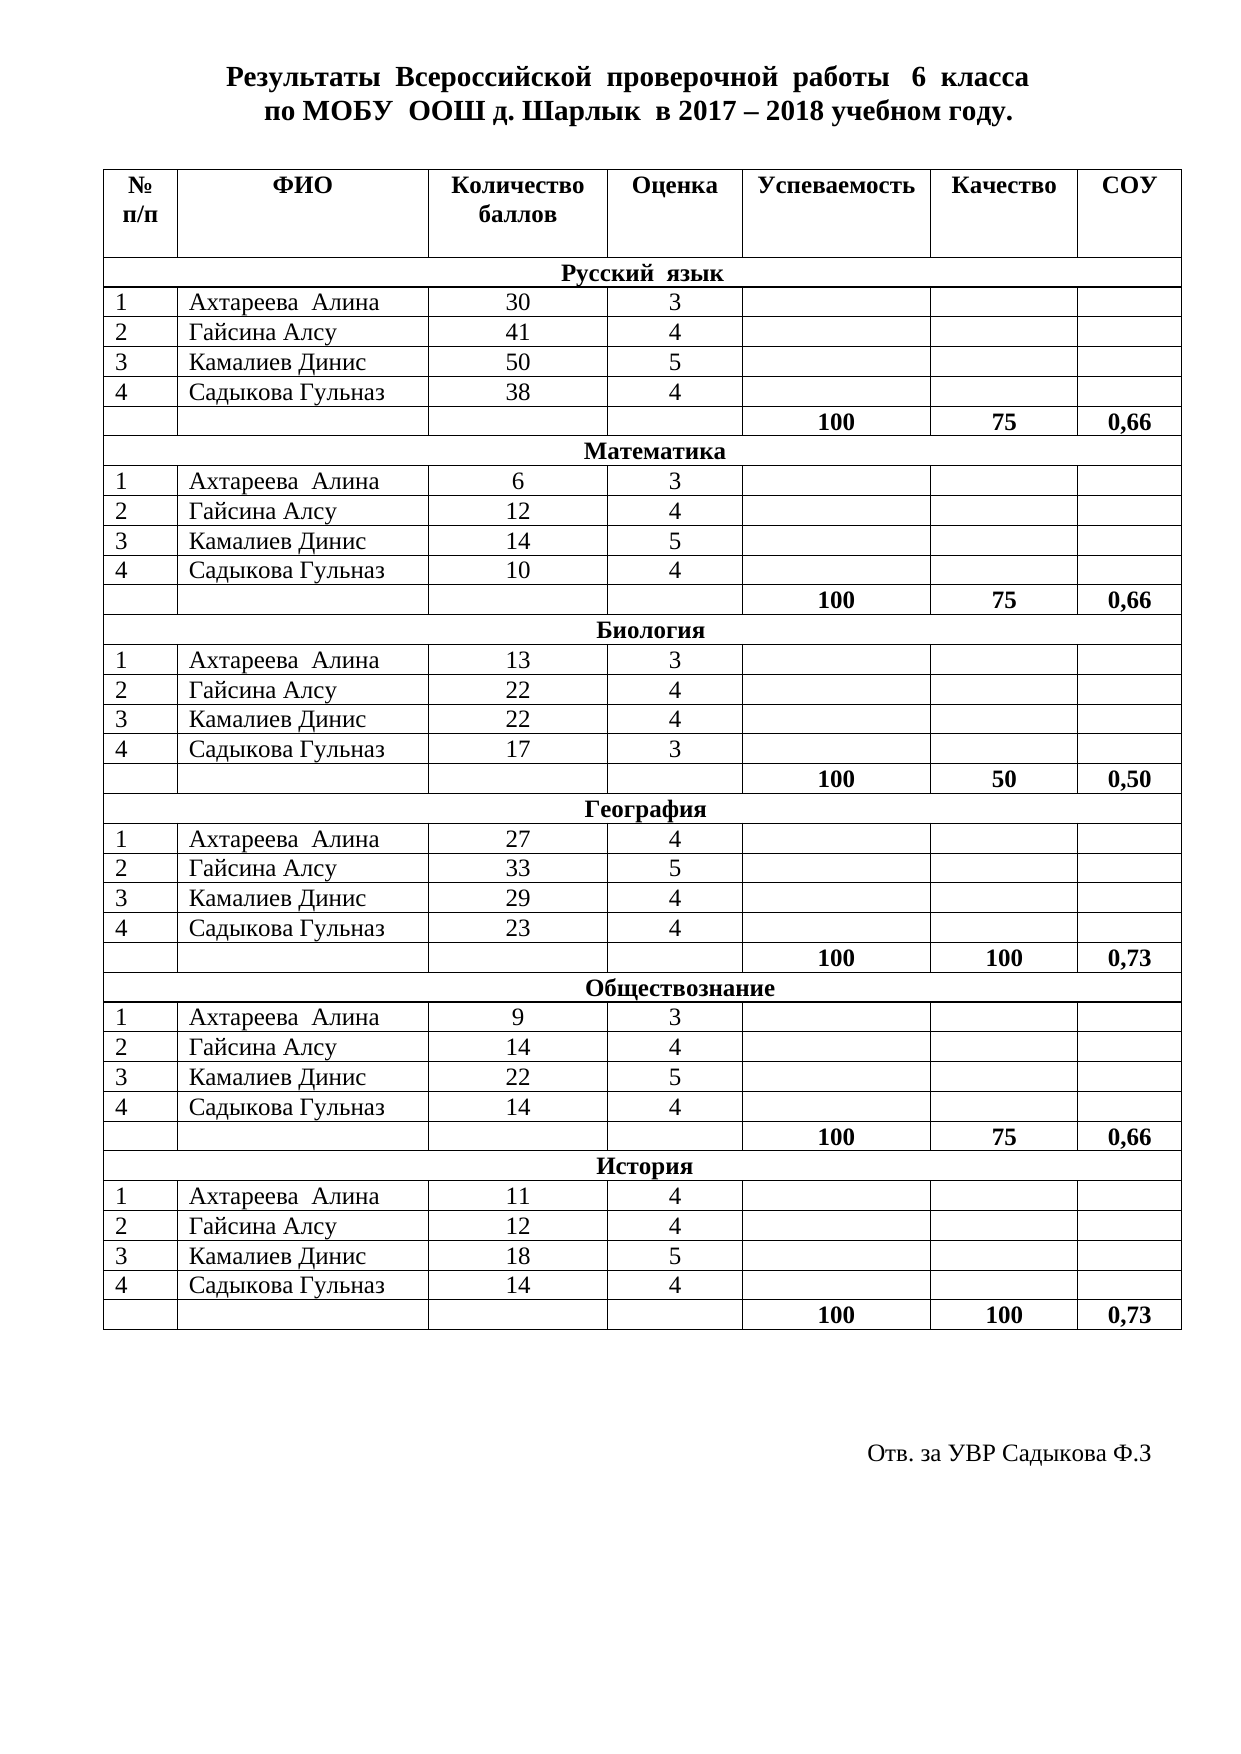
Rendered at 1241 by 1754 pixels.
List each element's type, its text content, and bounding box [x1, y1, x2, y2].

table_cell Ахтареева Алина [178, 645, 428, 674]
table_cell [931, 377, 1077, 406]
table_cell [743, 913, 930, 942]
table_cell 1 [104, 1181, 177, 1210]
table_cell 3 [104, 526, 177, 554]
table_cell [931, 705, 1077, 733]
table_cell 27 [429, 824, 607, 852]
table_cell [743, 645, 930, 674]
table_cell 100 [931, 1300, 1077, 1329]
table_cell [931, 854, 1077, 882]
table_cell [178, 1122, 428, 1150]
table_cell 14 [429, 1092, 607, 1121]
table_header СОУ [1078, 170, 1181, 257]
table_cell 100 [743, 407, 930, 435]
table_cell Гайсина Алсу [178, 317, 428, 346]
table_cell [743, 1003, 930, 1031]
table_cell 0,50 [1078, 764, 1181, 793]
table_cell 0,66 [1078, 407, 1181, 435]
table_cell 0,66 [1078, 585, 1181, 614]
table_cell 3 [104, 705, 177, 733]
table_cell [1078, 883, 1181, 912]
table_cell [104, 585, 177, 614]
table_cell 75 [931, 407, 1077, 435]
table_cell 1 [104, 466, 177, 495]
table_cell Гайсина Алсу [178, 1211, 428, 1240]
table_cell 2 [104, 1032, 177, 1061]
table_header Качество [931, 170, 1077, 257]
table_cell [931, 496, 1077, 525]
table_cell [429, 1300, 607, 1329]
table_cell [1078, 377, 1181, 406]
table_cell 0,73 [1078, 1300, 1181, 1329]
table_cell [1078, 734, 1181, 763]
table_cell [429, 1122, 607, 1150]
table_cell [743, 1062, 930, 1091]
table_cell [931, 913, 1077, 942]
table_cell [743, 556, 930, 584]
table_cell 75 [931, 585, 1077, 614]
table_cell Ахтареева Алина [178, 288, 428, 316]
table_cell [104, 943, 177, 972]
table_cell [743, 317, 930, 346]
table_cell 100 [743, 1300, 930, 1329]
table_cell 4 [104, 913, 177, 942]
table_cell [104, 1122, 177, 1150]
table_cell 3 [104, 347, 177, 376]
table_cell 6 [429, 466, 607, 495]
table_cell 2 [104, 496, 177, 525]
table_cell Садыкова Гульназ [178, 1092, 428, 1121]
table_cell Ахтареева Алина [178, 466, 428, 495]
table_cell [931, 824, 1077, 852]
text Отв. за УВР Садыкова Ф.З [103, 1438, 1152, 1467]
table_cell [931, 1181, 1077, 1210]
table_cell [1078, 1032, 1181, 1061]
table_cell [178, 1300, 428, 1329]
table_cell [743, 1211, 930, 1240]
table_cell [931, 675, 1077, 703]
table_cell Садыкова Гульназ [178, 556, 428, 584]
table_cell Камалиев Динис [178, 526, 428, 554]
table_cell 4 [104, 556, 177, 584]
table_cell [178, 764, 428, 793]
table_cell [104, 407, 177, 435]
table_cell 50 [931, 764, 1077, 793]
table_cell 2 [104, 1211, 177, 1240]
table_cell [931, 645, 1077, 674]
table_cell 100 [743, 1122, 930, 1150]
table_cell 1 [104, 1003, 177, 1031]
table_cell 5 [608, 526, 742, 554]
text по МОБУ ООШ д. Шарлык в 2017 – 2018 учебном году. [103, 93, 1152, 126]
table_cell 5 [608, 854, 742, 882]
table_cell [931, 1092, 1077, 1121]
table_cell [931, 1271, 1077, 1299]
table_cell 4 [608, 1271, 742, 1299]
table_cell [1078, 1003, 1181, 1031]
table_cell 41 [429, 317, 607, 346]
table_cell [743, 466, 930, 495]
table_cell Гайсина Алсу [178, 496, 428, 525]
table_cell [743, 526, 930, 554]
table_cell 11 [429, 1181, 607, 1210]
table_cell 4 [608, 1032, 742, 1061]
table_cell [1078, 317, 1181, 346]
table_cell Камалиев Динис [178, 705, 428, 733]
table_cell [743, 377, 930, 406]
table_cell [1078, 824, 1181, 852]
table_cell 1 [104, 824, 177, 852]
table_cell 4 [104, 1092, 177, 1121]
table_cell 30 [429, 288, 607, 316]
table_cell 4 [104, 1271, 177, 1299]
table_cell [743, 1181, 930, 1210]
table_cell Камалиев Динис [178, 883, 428, 912]
table_cell 1 [104, 645, 177, 674]
table_cell [178, 585, 428, 614]
table_header № п/п [104, 170, 177, 257]
table_cell [1078, 556, 1181, 584]
table_cell [429, 764, 607, 793]
table_header Успеваемость [743, 170, 930, 257]
table_cell [743, 347, 930, 376]
table_cell [1078, 347, 1181, 376]
table_cell Биология [104, 615, 1181, 644]
table_header ФИО [178, 170, 428, 257]
table_header Количество баллов [429, 170, 607, 257]
table_cell [931, 1032, 1077, 1061]
table_cell 4 [608, 675, 742, 703]
table_cell 14 [429, 1032, 607, 1061]
table_cell Садыкова Гульназ [178, 377, 428, 406]
table_cell [743, 734, 930, 763]
table_cell [931, 1062, 1077, 1091]
table_cell Ахтареева Алина [178, 1003, 428, 1031]
table_cell 3 [608, 1003, 742, 1031]
table_cell 3 [608, 645, 742, 674]
table_cell Садыкова Гульназ [178, 734, 428, 763]
table_cell [743, 496, 930, 525]
table_cell [743, 1032, 930, 1061]
table_cell 75 [931, 1122, 1077, 1150]
table_cell 4 [608, 556, 742, 584]
table_cell [1078, 705, 1181, 733]
table_cell [1078, 854, 1181, 882]
table_cell 4 [608, 705, 742, 733]
table_cell 13 [429, 645, 607, 674]
table_cell Садыкова Гульназ [178, 1271, 428, 1299]
table_cell 14 [429, 1271, 607, 1299]
table_cell [931, 1003, 1077, 1031]
table_cell 4 [608, 496, 742, 525]
table_cell [1078, 1241, 1181, 1269]
table_cell 100 [743, 585, 930, 614]
table_cell Гайсина Алсу [178, 854, 428, 882]
table_cell 4 [608, 377, 742, 406]
table_cell [931, 883, 1077, 912]
table_cell 22 [429, 675, 607, 703]
table_cell [931, 317, 1077, 346]
table_cell 4 [608, 1211, 742, 1240]
table_cell [429, 943, 607, 972]
table_cell 33 [429, 854, 607, 882]
table_cell Камалиев Динис [178, 1241, 428, 1269]
table_cell История [104, 1151, 1181, 1180]
table_cell [1078, 675, 1181, 703]
table_cell [931, 288, 1077, 316]
table_cell [931, 526, 1077, 554]
table_cell 2 [104, 854, 177, 882]
table_cell 14 [429, 526, 607, 554]
table_cell [608, 764, 742, 793]
table_cell Камалиев Динис [178, 347, 428, 376]
table_cell 3 [104, 883, 177, 912]
table_cell Ахтареева Алина [178, 1181, 428, 1210]
table_cell Математика [104, 436, 1181, 465]
table_cell 9 [429, 1003, 607, 1031]
table_cell [743, 883, 930, 912]
table_cell [104, 764, 177, 793]
table_cell [931, 1211, 1077, 1240]
table_cell [608, 1300, 742, 1329]
table_cell 100 [931, 943, 1077, 972]
table_cell 17 [429, 734, 607, 763]
table_cell 5 [608, 347, 742, 376]
table_cell [1078, 466, 1181, 495]
table_cell Садыкова Гульназ [178, 913, 428, 942]
table_cell 100 [743, 764, 930, 793]
table_cell [743, 288, 930, 316]
table_cell 12 [429, 496, 607, 525]
table_cell 3 [104, 1241, 177, 1269]
table_cell [931, 347, 1077, 376]
table_cell География [104, 794, 1181, 823]
table_cell 4 [608, 883, 742, 912]
table_cell 3 [608, 734, 742, 763]
table_cell [1078, 1271, 1181, 1299]
table_cell Ахтареева Алина [178, 824, 428, 852]
table_cell [608, 407, 742, 435]
table_cell 18 [429, 1241, 607, 1269]
text Результаты Всероссийской проверочной работы 6 класса [103, 59, 1152, 93]
table_cell 4 [608, 1092, 742, 1121]
table_cell [104, 1300, 177, 1329]
table_cell [608, 585, 742, 614]
table_cell [743, 1271, 930, 1299]
table_cell 12 [429, 1211, 607, 1240]
table_cell 2 [104, 675, 177, 703]
table_cell 0,66 [1078, 1122, 1181, 1150]
table_cell 29 [429, 883, 607, 912]
table_cell [1078, 1062, 1181, 1091]
table_cell [931, 1241, 1077, 1269]
table_cell 2 [104, 317, 177, 346]
table_cell 38 [429, 377, 607, 406]
table_cell Обществознание [104, 973, 1181, 1001]
table_cell 4 [608, 824, 742, 852]
table_cell [1078, 1211, 1181, 1240]
table_cell 23 [429, 913, 607, 942]
table_cell [743, 1241, 930, 1269]
table_cell [931, 466, 1077, 495]
table_cell [429, 407, 607, 435]
table_cell [1078, 913, 1181, 942]
table_cell [608, 1122, 742, 1150]
table_cell [178, 943, 428, 972]
table_cell 5 [608, 1241, 742, 1269]
table_cell 10 [429, 556, 607, 584]
table_cell [1078, 496, 1181, 525]
table_cell [178, 407, 428, 435]
table_cell [1078, 1092, 1181, 1121]
table_cell 4 [608, 1181, 742, 1210]
table_cell Русский язык [104, 258, 1181, 286]
table_cell [743, 705, 930, 733]
table_cell 4 [608, 913, 742, 942]
table_cell Гайсина Алсу [178, 1032, 428, 1061]
table_header Оценка [608, 170, 742, 257]
table_cell 3 [608, 466, 742, 495]
table_cell 3 [104, 1062, 177, 1091]
table_cell Камалиев Динис [178, 1062, 428, 1091]
table_cell 22 [429, 1062, 607, 1091]
table_cell [743, 824, 930, 852]
table_cell 100 [743, 943, 930, 972]
table_cell [743, 1092, 930, 1121]
table_cell 22 [429, 705, 607, 733]
table_cell [608, 943, 742, 972]
table_cell [931, 734, 1077, 763]
table_cell [429, 585, 607, 614]
table_cell [1078, 1181, 1181, 1210]
table_cell 4 [104, 734, 177, 763]
table_cell 4 [608, 317, 742, 346]
table_cell 1 [104, 288, 177, 316]
table_cell [743, 854, 930, 882]
table_cell [931, 556, 1077, 584]
table_cell [1078, 645, 1181, 674]
table_cell 50 [429, 347, 607, 376]
table_cell Гайсина Алсу [178, 675, 428, 703]
table_cell 0,73 [1078, 943, 1181, 972]
table_cell 3 [608, 288, 742, 316]
table_cell [743, 675, 930, 703]
table_cell [1078, 288, 1181, 316]
table_cell 4 [104, 377, 177, 406]
table_cell [1078, 526, 1181, 554]
table_cell 5 [608, 1062, 742, 1091]
